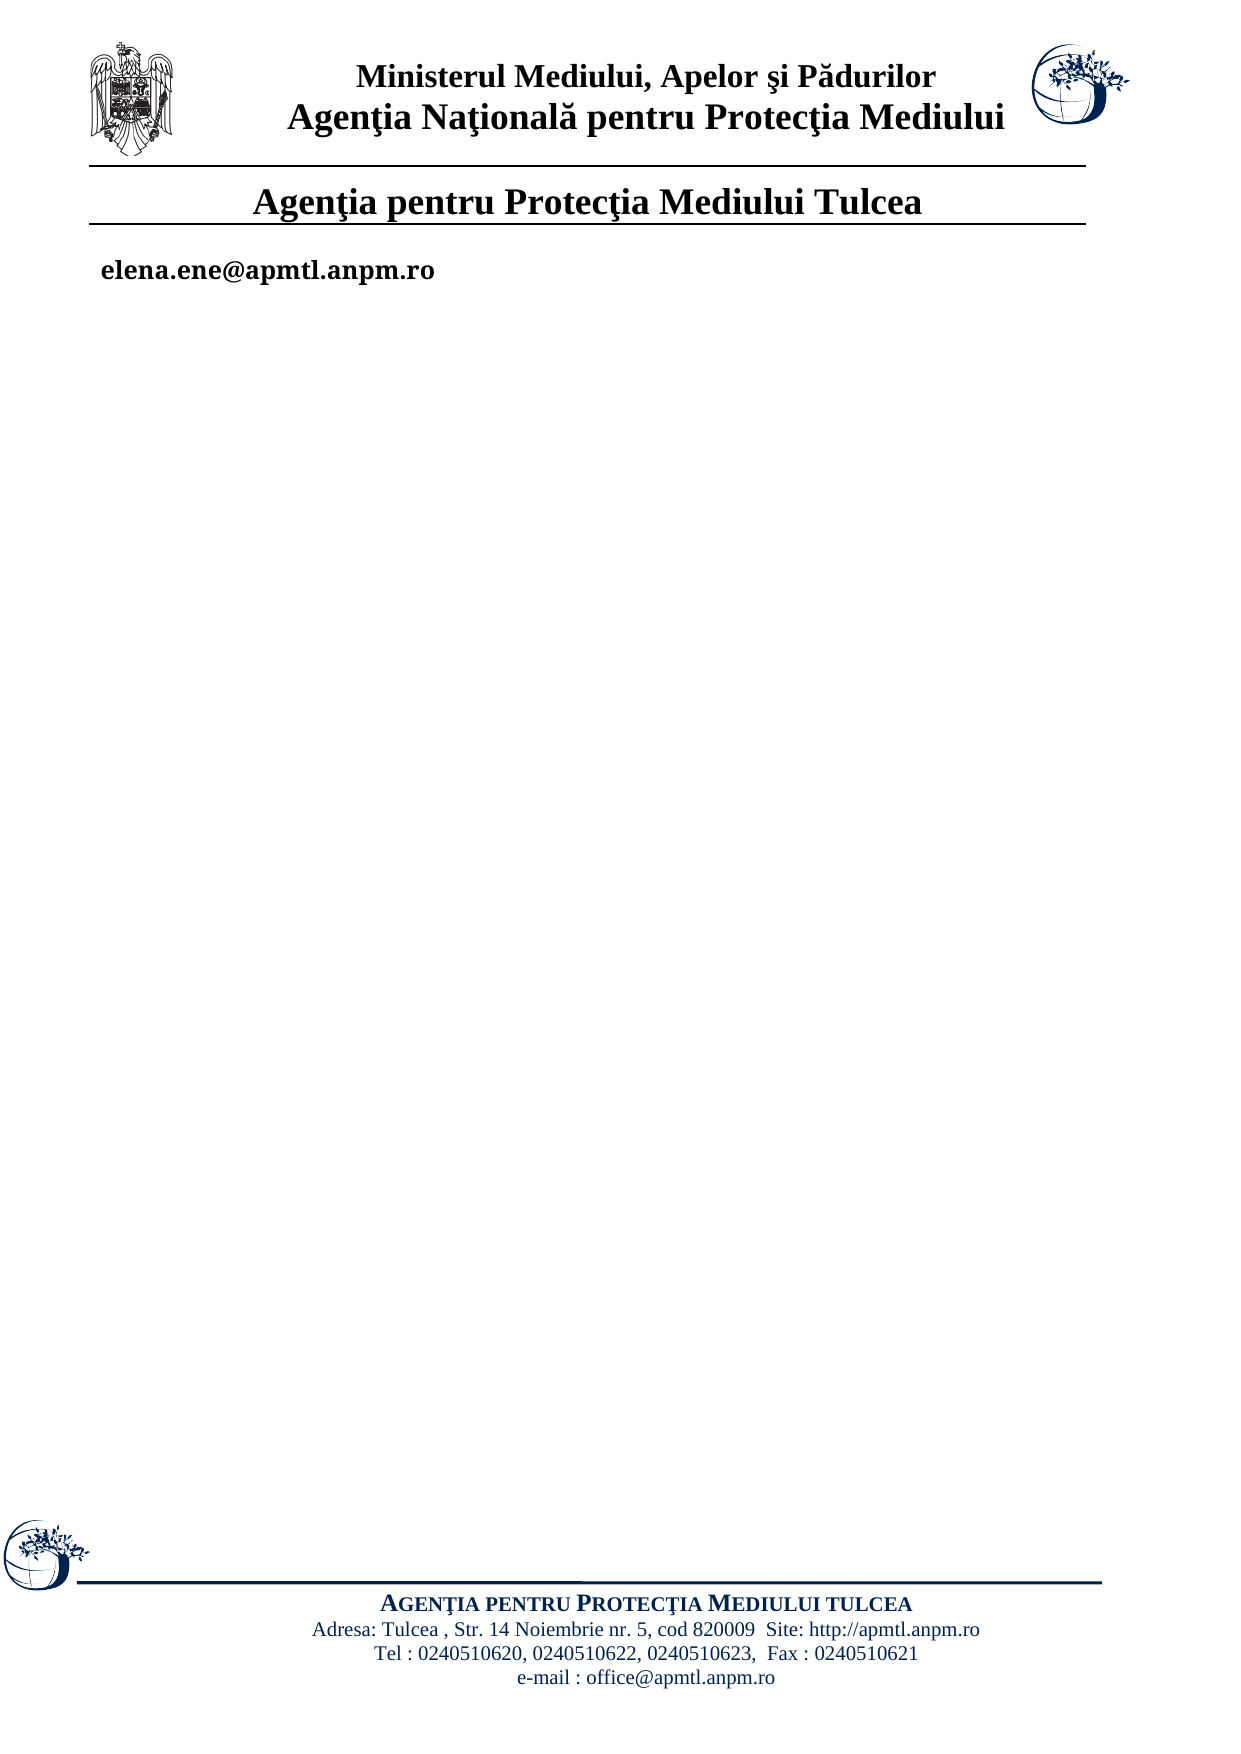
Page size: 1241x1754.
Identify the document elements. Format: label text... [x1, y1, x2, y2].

text elena.ene@apmtl.anpm.ro [100, 253, 1192, 287]
